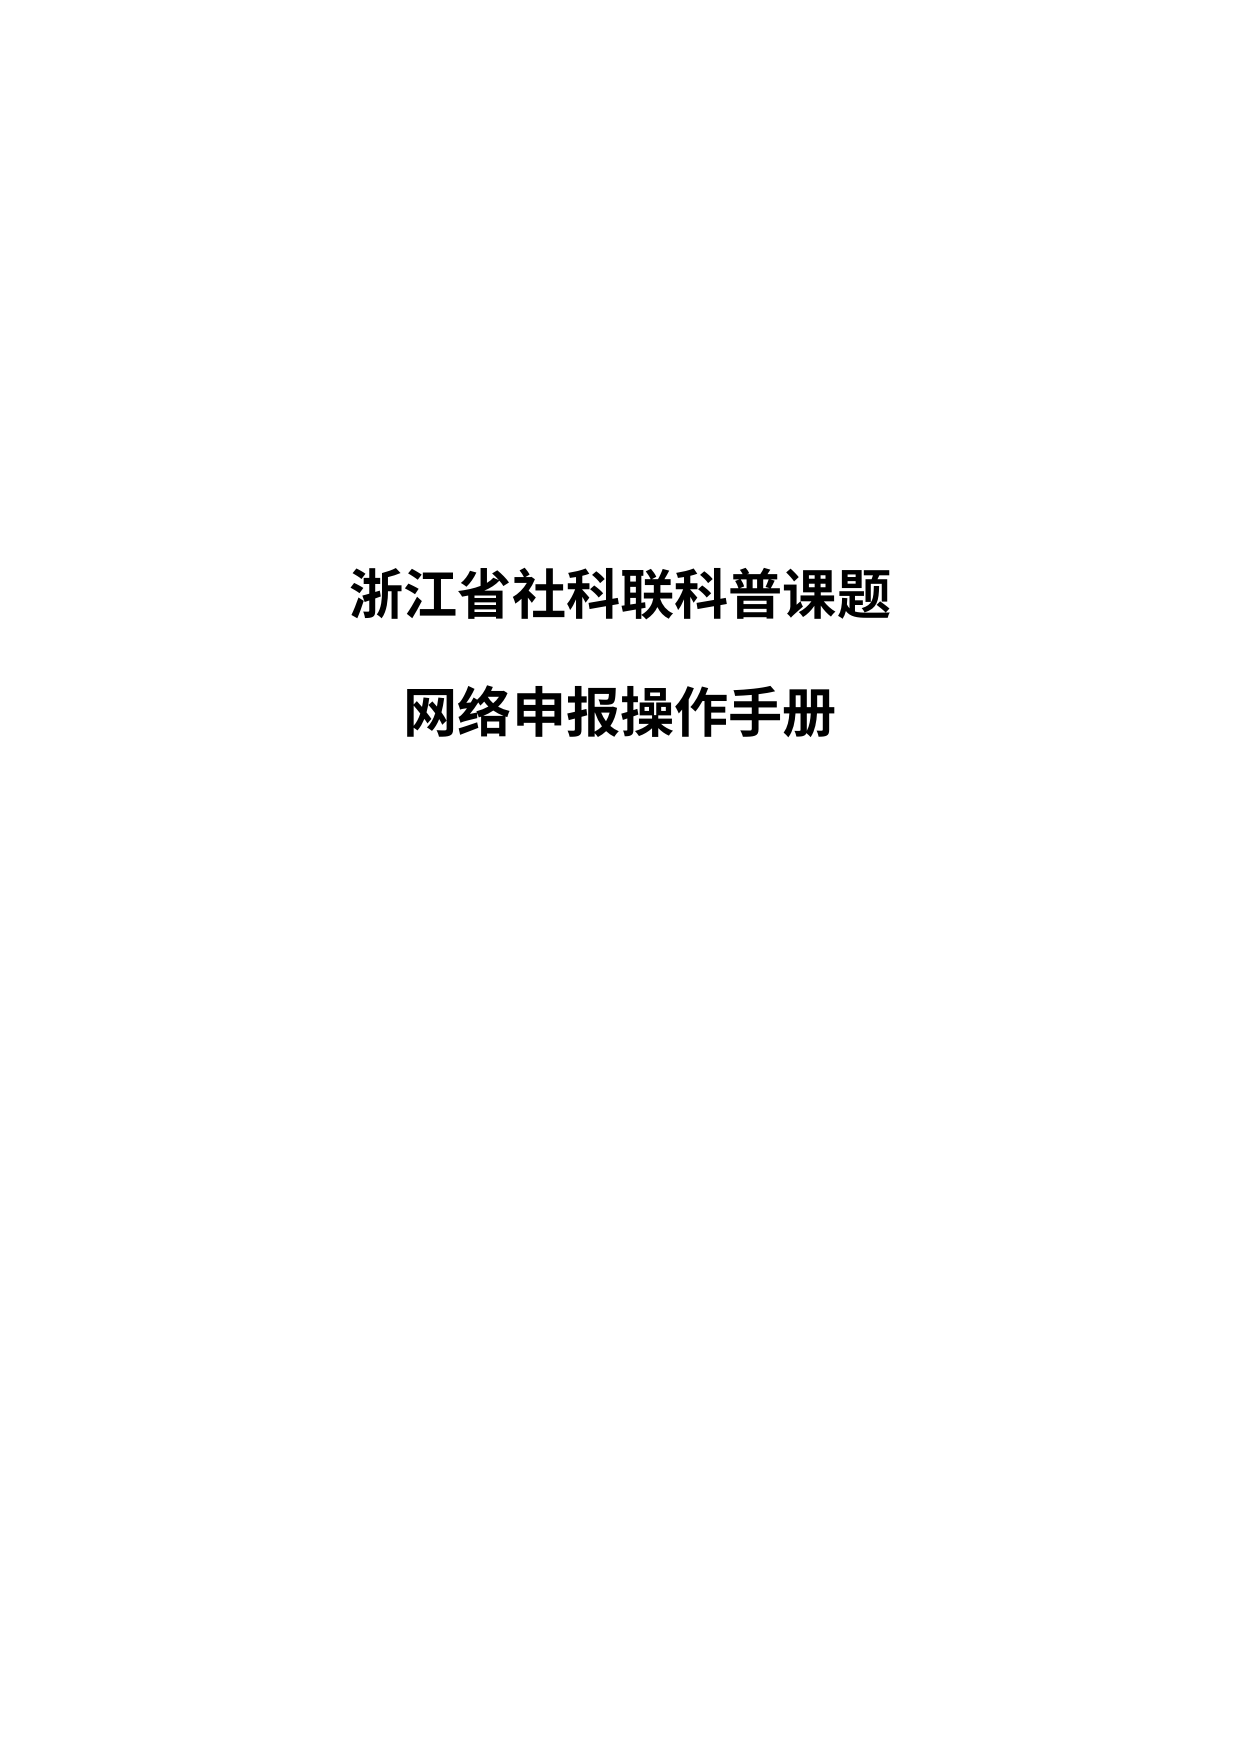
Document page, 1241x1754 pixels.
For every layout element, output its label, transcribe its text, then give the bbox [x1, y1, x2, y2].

text 浙江省社科联科普课题 [187, 552, 1053, 630]
text 网络申报操作手册 [187, 669, 1053, 748]
